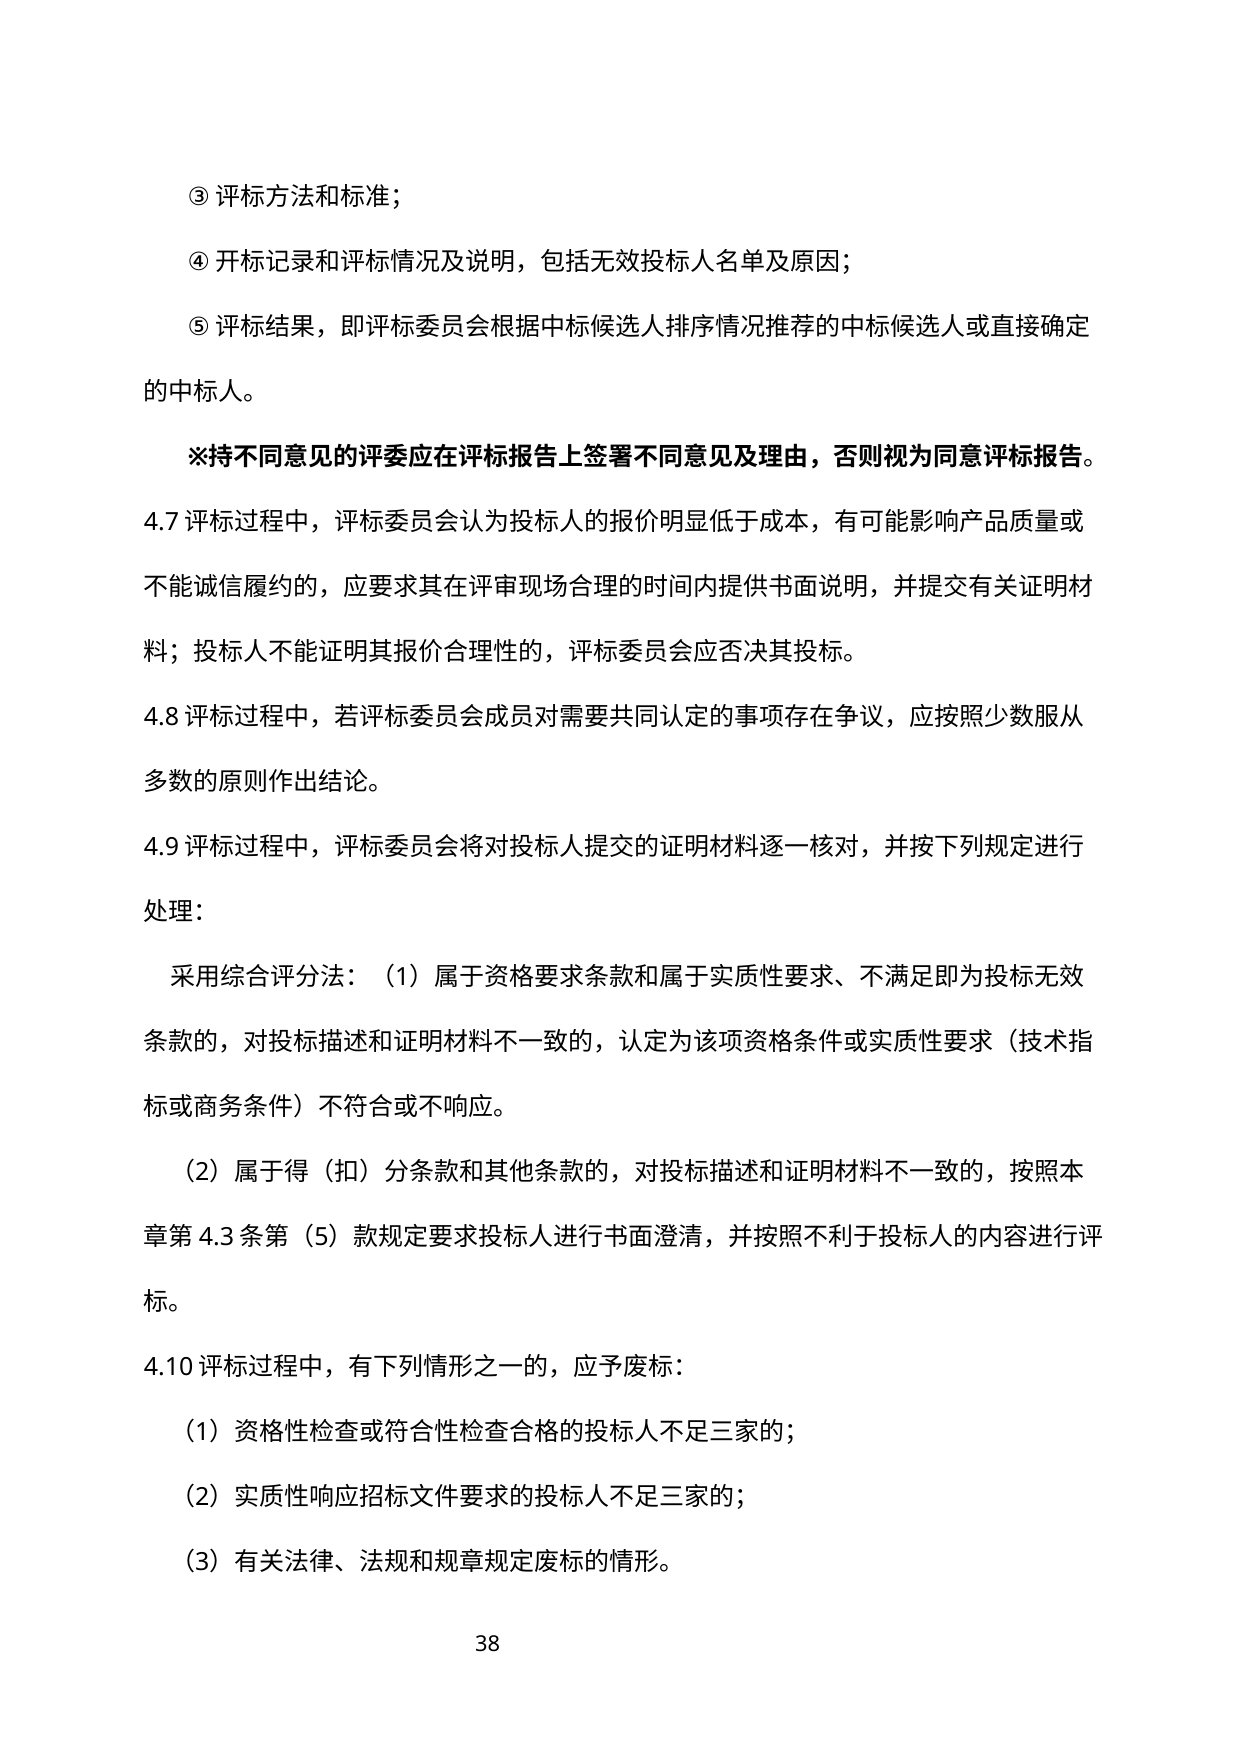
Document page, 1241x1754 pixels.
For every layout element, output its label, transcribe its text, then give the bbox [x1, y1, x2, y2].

text 采用综合评分法：（1）属于资格要求条款和属于实质性要求、不满足即为投标无效条款的，对投标描述和证明材料不一致的，认定为该项资格条件或实质性要求（技术指标或商务条件）不符合或不响应。 [144, 942, 1106, 1137]
text 4.7评标过程中，评标委员会认为投标人的报价明显低于成本，有可能影响产品质量或不能诚信履约的，应要求其在评审现场合理的时间内提供书面说明，并提交有关证明材料；投标人不能证明其报价合理性的，评标委员会应否决其投标。 [144, 487, 1106, 682]
text 4.9评标过程中，评标委员会将对投标人提交的证明材料逐一核对，并按下列规定进行处理： [144, 812, 1106, 942]
text （2）实质性响应招标文件要求的投标人不足三家的； [144, 1462, 1106, 1527]
text ⑤评标结果，即评标委员会根据中标候选人排序情况推荐的中标候选人或直接确定的中标人。 [144, 292, 1106, 422]
text ④开标记录和评标情况及说明，包括无效投标人名单及原因； [144, 227, 1106, 292]
text 4.8评标过程中，若评标委员会成员对需要共同认定的事项存在争议，应按照少数服从多数的原则作出结论。 [144, 682, 1106, 812]
text （3）有关法律、法规和规章规定废标的情形。 [144, 1527, 1106, 1592]
text （1）资格性检查或符合性检查合格的投标人不足三家的； [144, 1397, 1106, 1462]
text （2）属于得（扣）分条款和其他条款的，对投标描述和证明材料不一致的，按照本章第4.3条第（5）款规定要求投标人进行书面澄清，并按照不利于投标人的内容进行评标。 [144, 1137, 1106, 1332]
text 4.10评标过程中，有下列情形之一的，应予废标： [144, 1332, 1106, 1397]
text ③评标方法和标准； [144, 162, 1106, 227]
text ※持不同意见的评委应在评标报告上签署不同意见及理由，否则视为同意评标报告。 [144, 422, 1106, 487]
